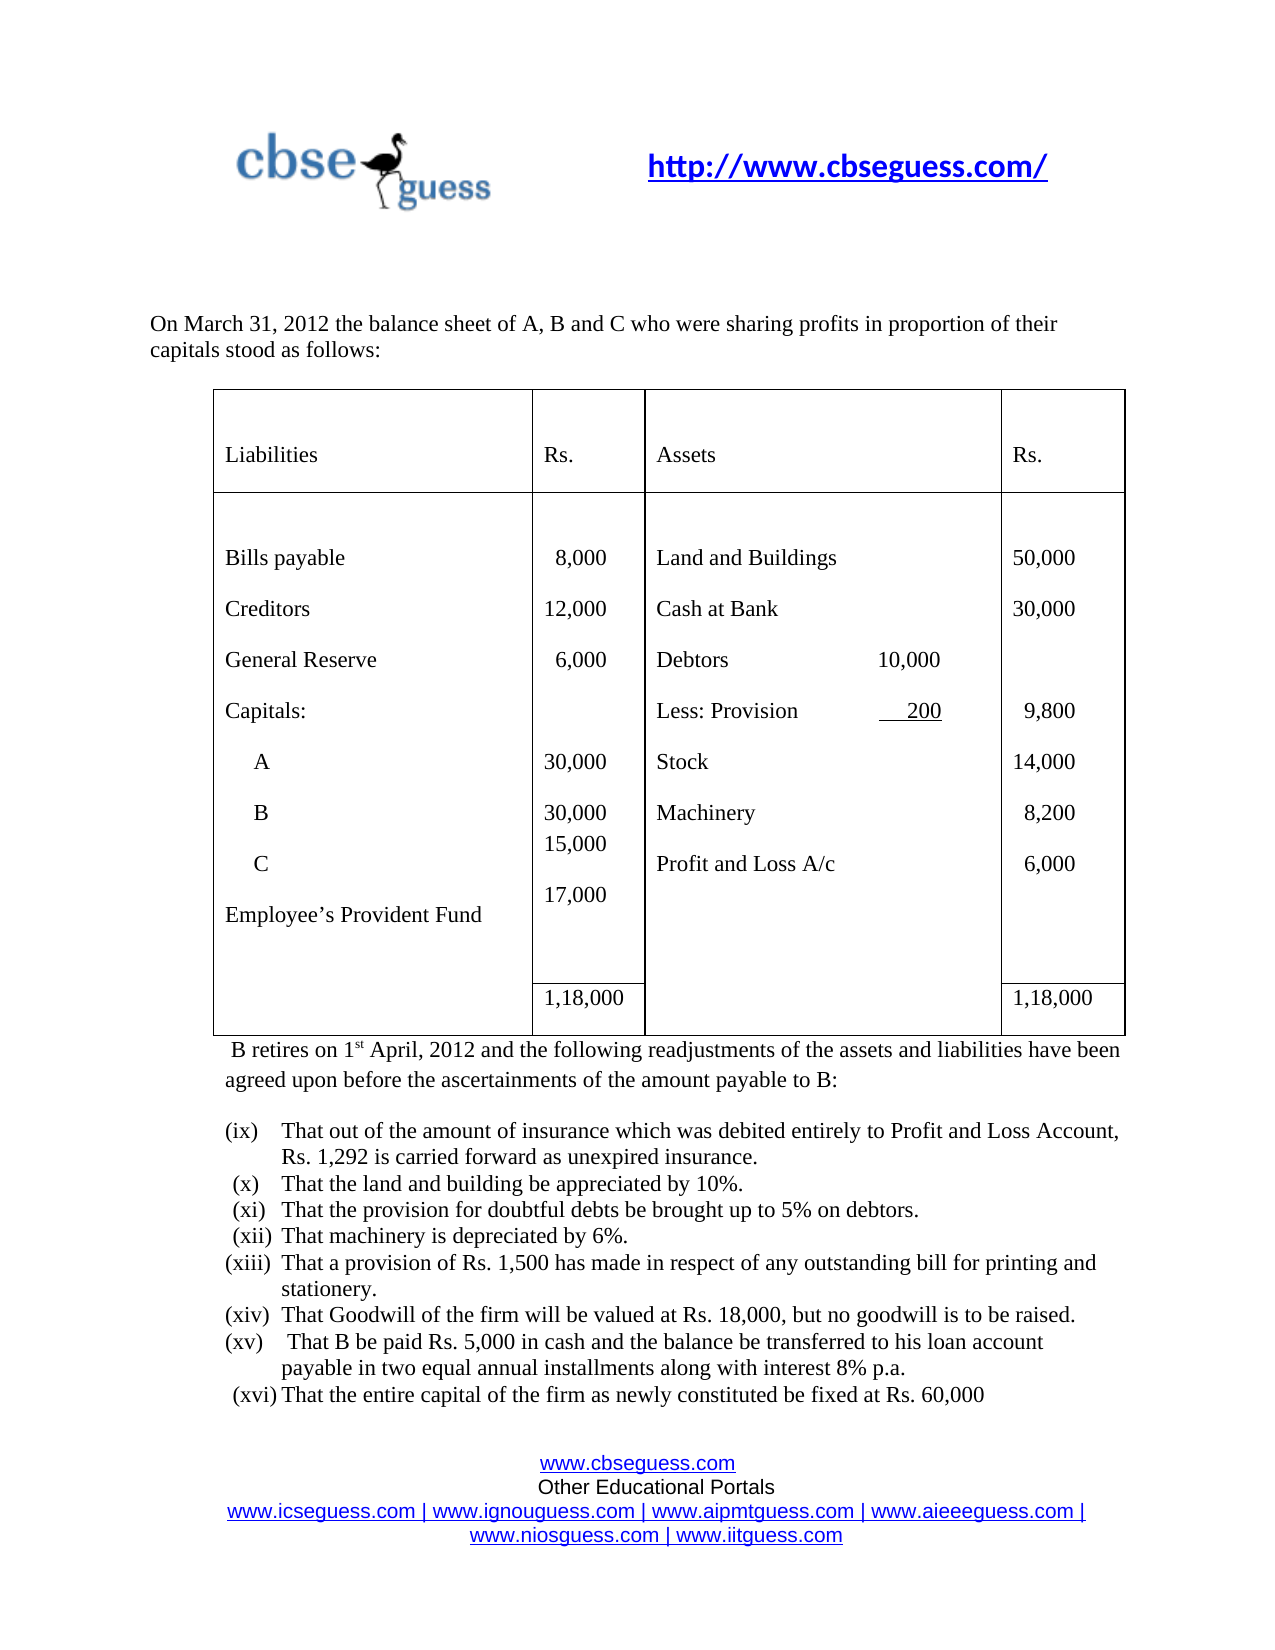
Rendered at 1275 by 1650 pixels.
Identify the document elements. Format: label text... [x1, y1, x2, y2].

text B retires on 1st April, 2012 and the following readjustments of the assets and liabilities have been agreed upon before the ascertainments of the amount payable to B: [225, 1036, 1125, 1092]
table_header Rs. [533, 390, 644, 492]
list That machinery is depreciated by 6%. [150, 1222, 1125, 1249]
table_cell 1,18,000 [533, 984, 644, 1035]
table_cell Land and Buildings Cash at Bank Debtors 10,000 Less: Provision 200 Stock Machinery Profit and Loss A/c [646, 493, 1001, 1035]
table_cell 1,18,000 [1002, 984, 1124, 1035]
text On March 31, 2012 the balance sheet of A, B and C who were sharing profits in proportion of their capitals stood as follows: [150, 310, 1125, 389]
list That a provision of Rs. 1,500 has made in respect of any outstanding bill for printing and stationery. [225, 1249, 1125, 1302]
table_cell 50,000 30,000 9,800 14,000 8,200 6,000 [1002, 493, 1124, 983]
table_header Rs. [1002, 390, 1124, 492]
picture [193, 103, 536, 228]
table_header Liabilities [214, 390, 532, 492]
list That the entire capital of the firm as newly constituted be fixed at Rs. 60,000 [150, 1381, 1125, 1407]
table_header Assets [646, 390, 1001, 492]
table_cell Bills payable Creditors General Reserve Capitals: A B C Employee’s Provident Fund [214, 493, 532, 1035]
table_cell 8,000 12,000 6,000 30,000 30,000 15,000 17,000 [533, 493, 644, 983]
list That out of the amount of insurance which was debited entirely to Profit and Loss Account, Rs. 1,292 is carried forward as unexpired insurance. [225, 1117, 1125, 1170]
list That B be paid Rs. 5,000 in cash and the balance be transferred to his loan account payable in two equal annual installments along with interest 8% p.a. [225, 1328, 1125, 1381]
list That the provision for doubtful debts be brought up to 5% on debtors. [150, 1196, 1125, 1222]
list That the land and building be appreciated by 10%. [150, 1170, 1125, 1196]
list That Goodwill of the firm will be valued at Rs. 18,000, but no goodwill is to be raised. [225, 1302, 1125, 1328]
